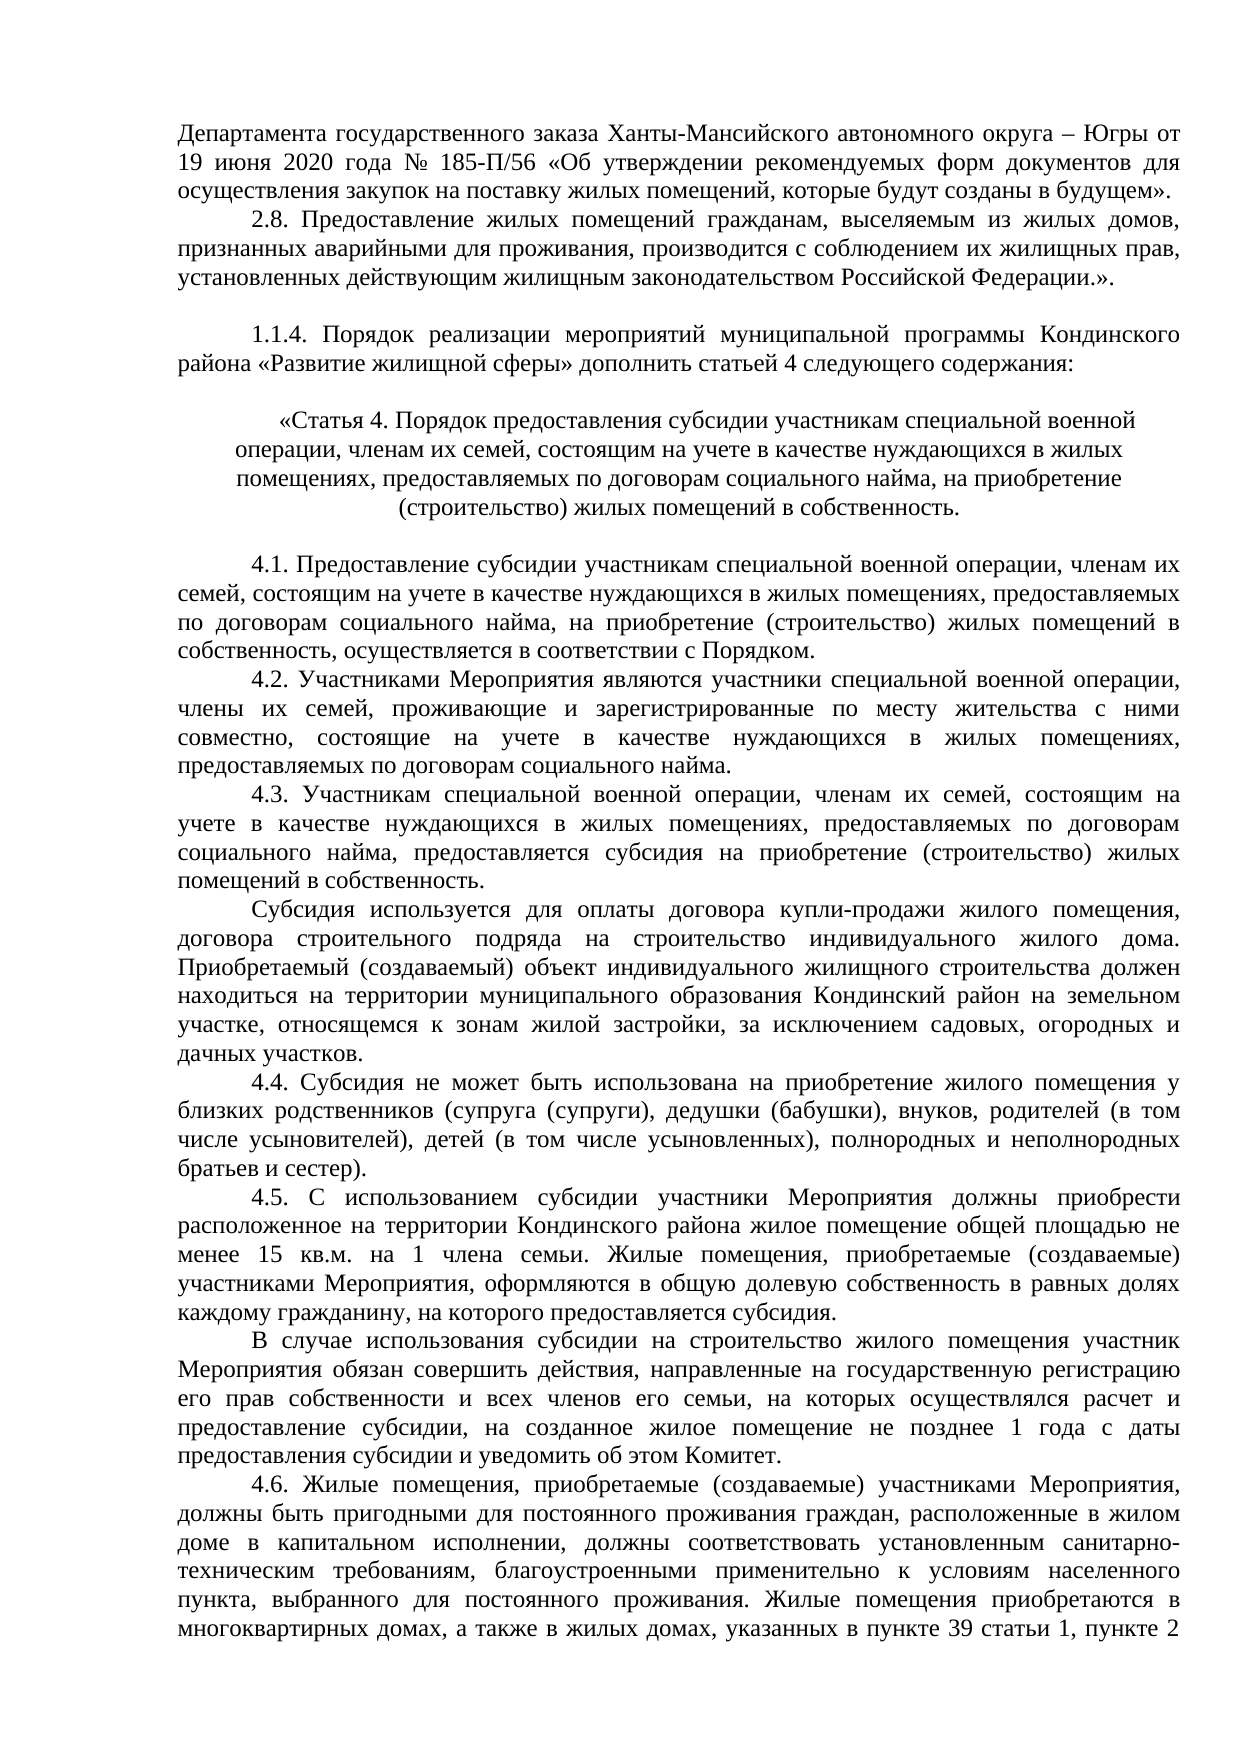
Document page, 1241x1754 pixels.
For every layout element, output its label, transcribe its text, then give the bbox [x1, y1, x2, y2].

text 4.3. Участникам специальной военной операции, членам их семей, состоящим на учете в качестве нуждающихся в жилых помещениях, предоставляемых по договорам социального найма, предоставляется субсидия на приобретение (строительство) жилых помещений в собственность. [177, 779, 1181, 894]
text Субсидия используется для оплаты договора купли-продажи жилого помещения, договора строительного подряда на строительство индивидуального жилого дома. Приобретаемый (создаваемый) объект индивидуального жилищного строительства должен находиться на территории муниципального образования Кондинский район на земельном участке, относящемся к зонам жилой застройки, за исключением садовых, огородных и дачных участков. [177, 894, 1181, 1067]
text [177, 1469, 1181, 1642]
text 4.4. Субсидия не может быть использована на приобретение жилого помещения у близких родственников (супруга (супруги), дедушки (бабушки), внуков, родителей (в том числе усыновителей), детей (в том числе усыновленных), полнородных и неполнородных братьев и сестер). [177, 1067, 1181, 1182]
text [177, 118, 1181, 204]
text 4.1. Предоставление субсидии участникам специальной военной операции, членам их семей, состоящим на учете в качестве нуждающихся в жилых помещениях, предоставляемых по договорам социального найма, на приобретение (строительство) жилых помещений в собственность, осуществляется в соответствии с Порядком. [177, 549, 1181, 664]
text 2.8. Предоставление жилых помещений гражданам, выселяемым из жилых домов, признанных аварийными для проживания, производится с соблюдением их жилищных прав, установленных действующим жилищным законодательством Российской Федерации.». [177, 204, 1181, 291]
text 1.1.4. Порядок реализации мероприятий муниципальной программы Кондинского района «Развитие жилищной сферы» дополнить статьей 4 следующего содержания: [177, 319, 1181, 377]
text 4.5. С использованием субсидии участники Мероприятия должны приобрести расположенное на территории Кондинского района жилое помещение общей площадью не менее 15 кв.м. на 1 члена семьи. Жилые помещения, приобретаемые (создаваемые) участниками Мероприятия, оформляются в общую долевую собственность в равных долях каждому гражданину, на которого предоставляется субсидия. [177, 1182, 1181, 1326]
text «Статья 4. Порядок предоставления субсидии участникам специальной военной операции, членам их семей, состоящим на учете в качестве нуждающихся в жилых помещениях, предоставляемых по договорам социального найма, на приобретение (строительство) жилых помещений в собственность. [177, 406, 1181, 521]
text 4.2. Участниками Мероприятия являются участники специальной военной операции, члены их семей, проживающие и зарегистрированные по месту жительства с ними совместно, состоящие на учете в качестве нуждающихся в жилых помещениях, предоставляемых по договорам социального найма. [177, 664, 1181, 779]
text В случае использования субсидии на строительство жилого помещения участник Мероприятия обязан совершить действия, направленные на государственную регистрацию его прав собственности и всех членов его семьи, на которых осуществлялся расчет и предоставление субсидии, на созданное жилое помещение не позднее 1 года с даты предоставления субсидии и уведомить об этом Комитет. [177, 1326, 1181, 1469]
